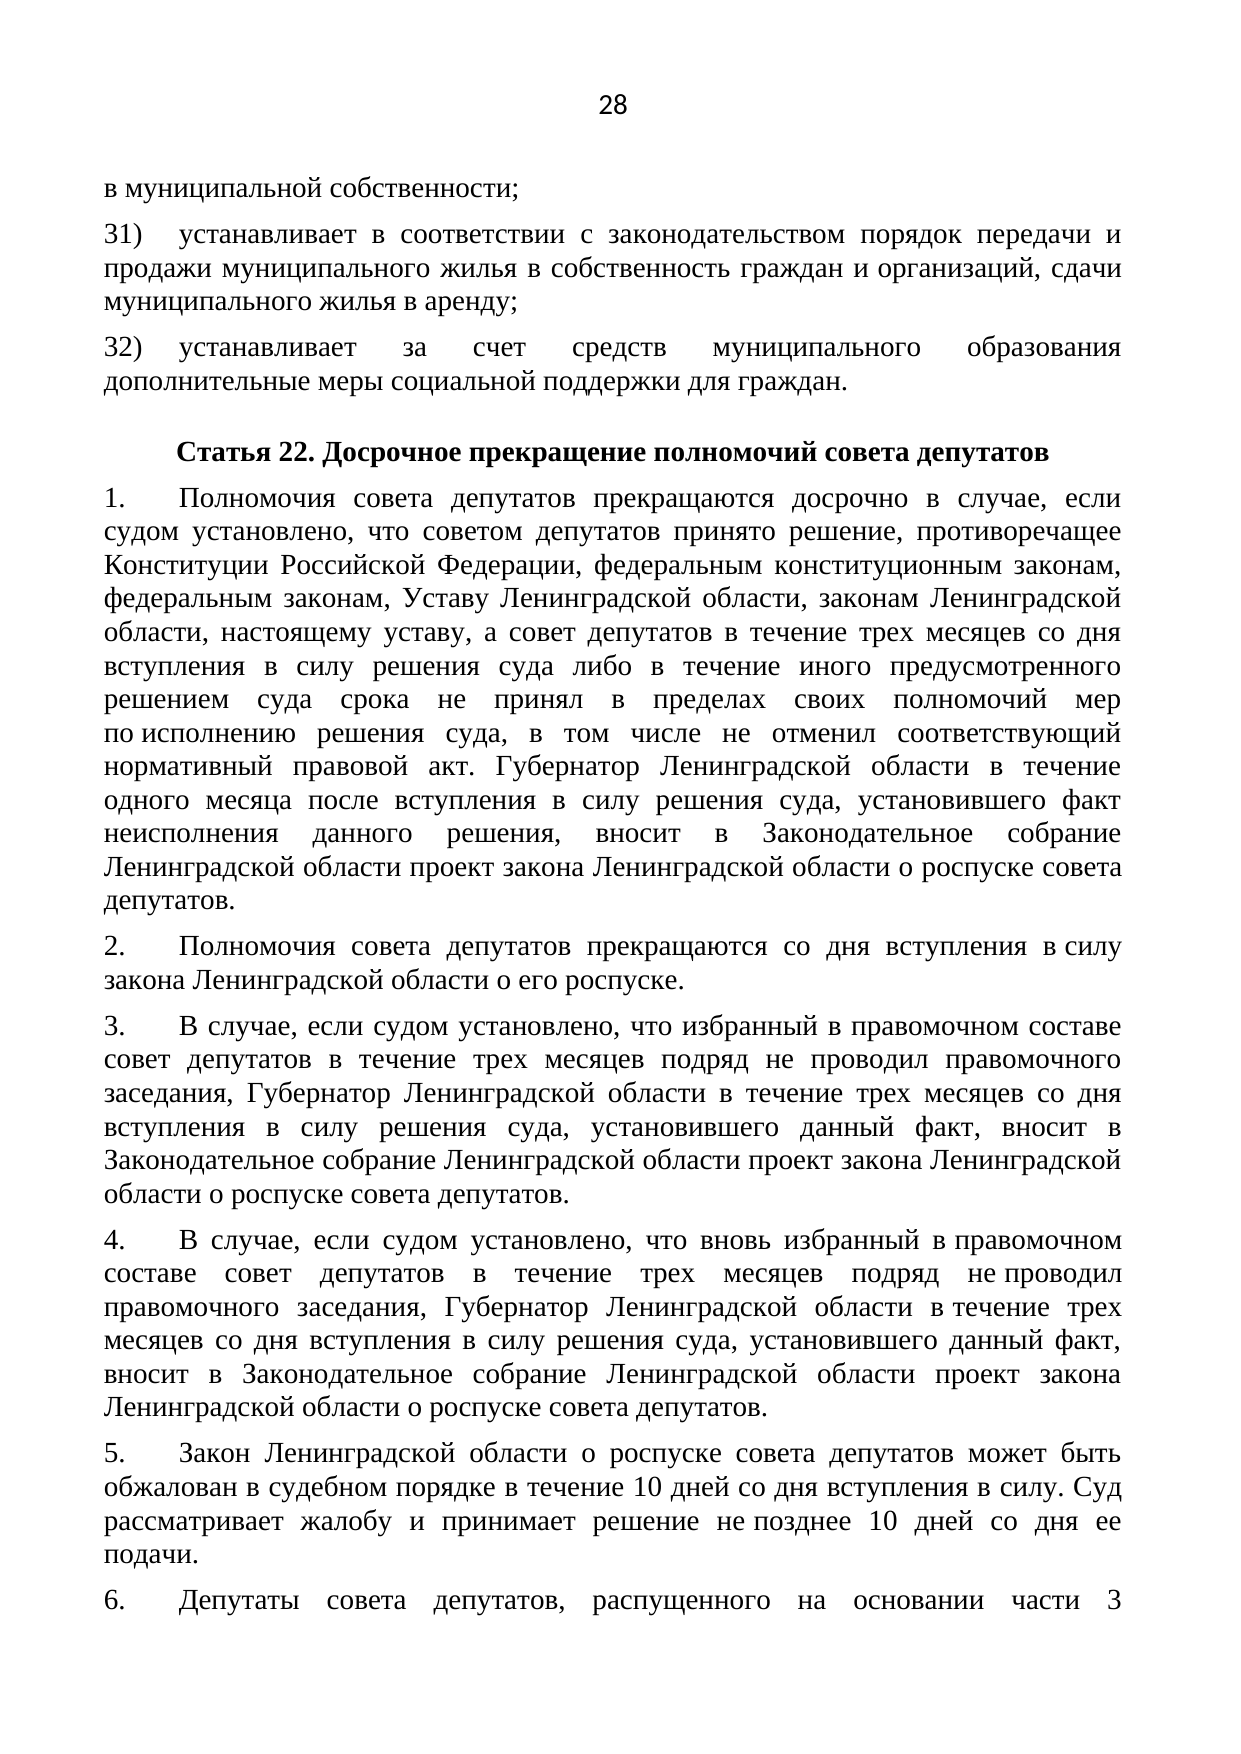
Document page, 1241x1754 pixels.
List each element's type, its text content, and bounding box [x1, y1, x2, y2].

list Закон Ленинградской области о роспуске совета депутатов может быть обжалован в судебном порядке в течение 10 дней со дня вступления в силу. Суд рассматривает жалобу и принимает решение не позднее 10 дней со дня ее подачи. [103, 1436, 1122, 1570]
list В случае, если судом установлено, что вновь избранный в правомочном составе совет депутатов в течение трех месяцев подряд не проводил правомочного заседания, Губернатор Ленинградской области в течение трех месяцев со дня вступления в силу решения суда, установившего данный факт, вносит в Законодательное собрание Ленинградской области проект закона Ленинградской области о роспуске совета депутатов. [103, 1222, 1122, 1423]
subtitle Статья 22. Досрочное прекращение полномочий совета депутатов [103, 434, 1122, 467]
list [103, 170, 1122, 204]
list устанавливает в соответствии с законодательством порядок передачи и продажи муниципального жилья в собственность граждан и организаций, сдачи муниципального жилья в аренду; [103, 216, 1122, 317]
list Полномочия совета депутатов прекращаются досрочно в случае, если судом установлено, что советом депутатов принято решение, противоречащее Конституции Российской Федерации, федеральным конституционным законам, федеральным законам, Уставу Ленинградской области, законам Ленинградской области, настоящему уставу, а совет депутатов в течение трех месяцев со дня вступления в силу решения суда либо в течение иного предусмотренного решением суда срока не принял в пределах своих полномочий мер по исполнению решения суда, в том числе не отменил соответствующий нормативный правовой акт. Губернатор Ленинградской области в течение одного месяца после вступления в силу решения суда, установившего факт неисполнения данного решения, вносит в Законодательное собрание Ленинградской области проект закона Ленинградской области о роспуске совета депутатов. [103, 480, 1122, 916]
list Полномочия совета депутатов прекращаются со дня вступления в силу закона Ленинградской области о его роспуске. [103, 928, 1122, 996]
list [103, 1582, 1122, 1616]
list устанавливает за счет средств муниципального образования дополнительные меры социальной поддержки для граждан. [103, 329, 1122, 396]
list В случае, если судом установлено, что избранный в правомочном составе совет депутатов в течение трех месяцев подряд не проводил правомочного заседания, Губернатор Ленинградской области в течение трех месяцев со дня вступления в силу решения суда, установившего данный факт, вносит в Законодательное собрание Ленинградской области проект закона Ленинградской области о роспуске совета депутатов. [103, 1008, 1122, 1209]
